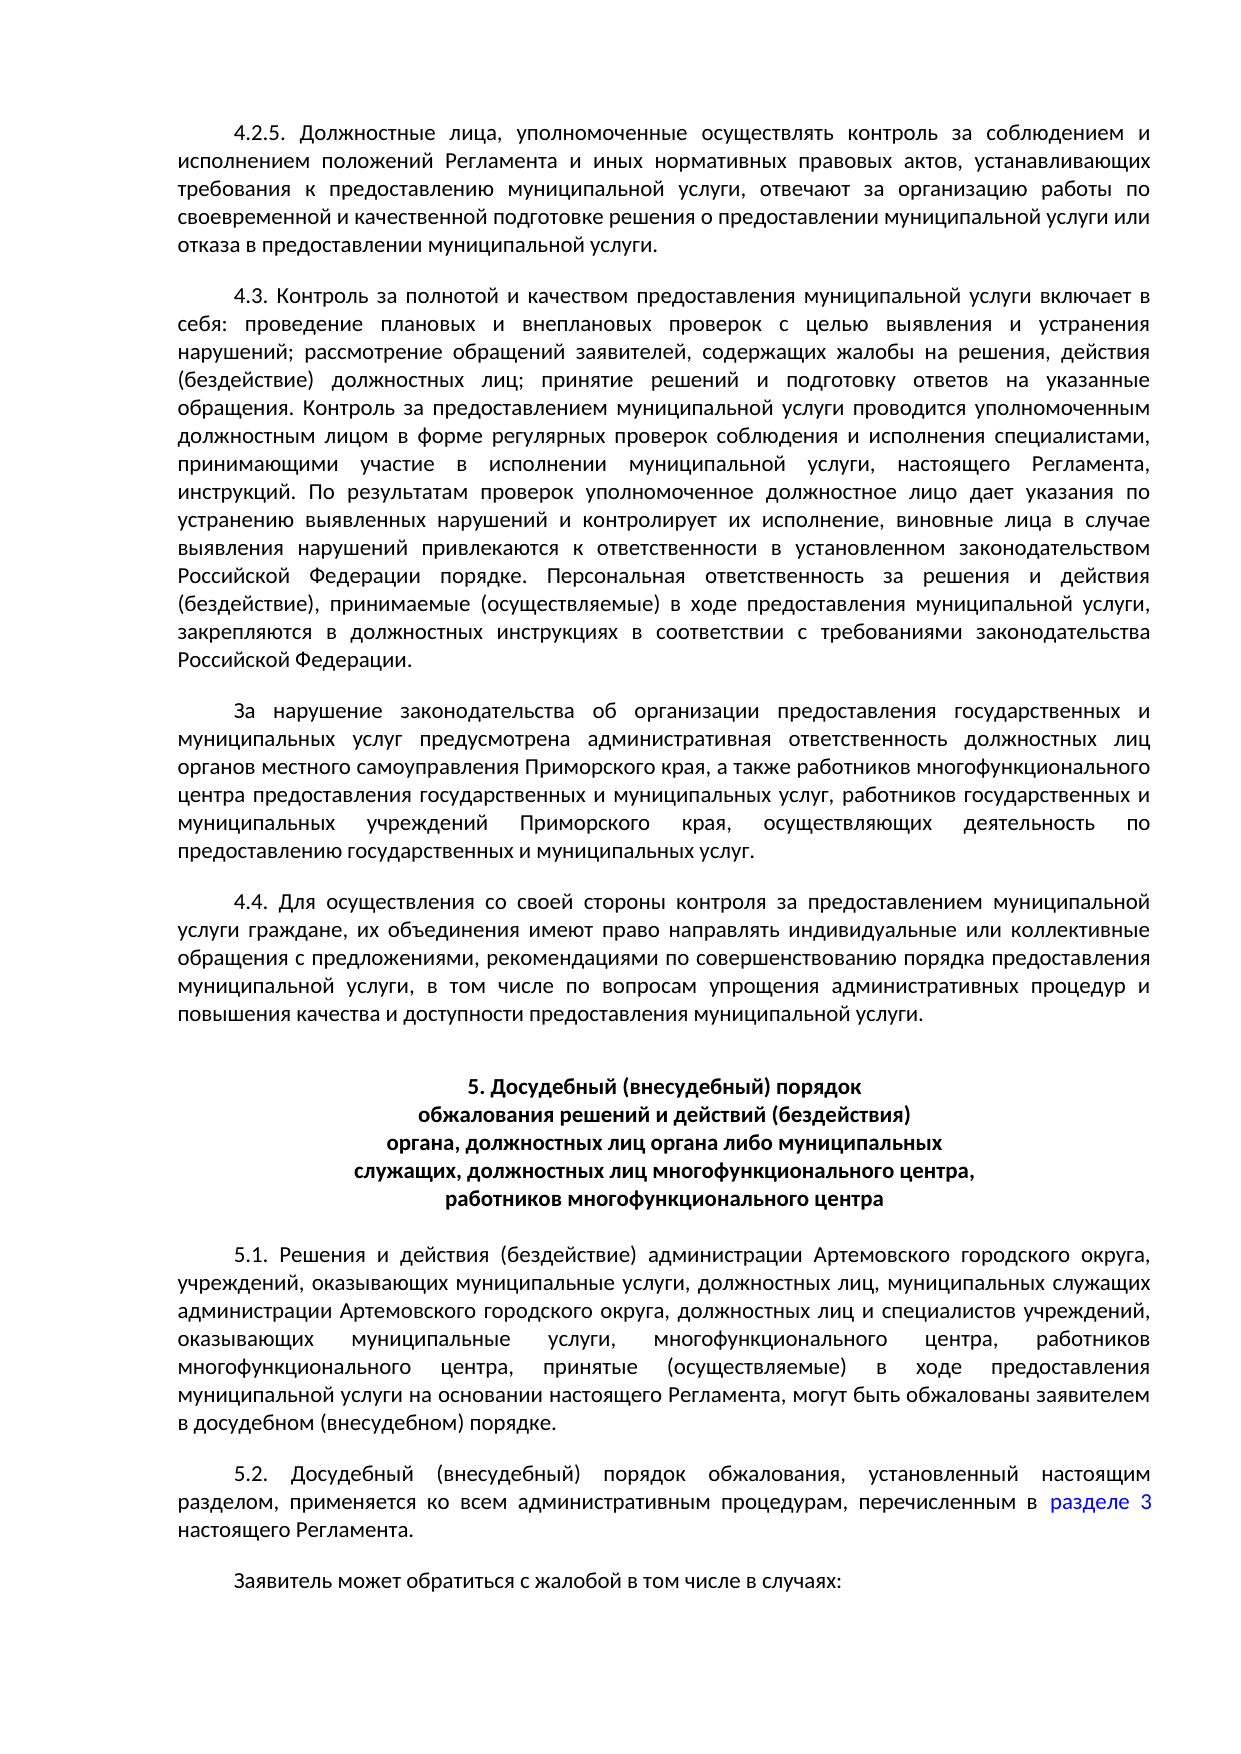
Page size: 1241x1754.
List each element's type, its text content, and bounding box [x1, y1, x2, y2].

text 5.2. Досудебный (внесудебный) порядок обжалования, установленный настоящим разделом, применяется ко всем административным процедурам, перечисленным в разделе 3 настоящего Регламента. [177, 1459, 1152, 1543]
text За нарушение законодательства об организации предоставления государственных и муниципальных услуг предусмотрена административная ответственность должностных лиц органов местного самоуправления Приморского края, а также работников многофункционального центра предоставления государственных и муниципальных услуг, работников государственных и муниципальных учреждений Приморского края, осуществляющих деятельность по предоставлению государственных и муниципальных услуг. [177, 696, 1152, 864]
text Заявитель может обратиться с жалобой в том числе в случаях: [177, 1566, 1152, 1594]
title обжалования решений и действий (бездействия) [177, 1100, 1152, 1128]
title служащих, должностных лиц многофункционального центра, [177, 1156, 1152, 1184]
title работников многофункционального центра [177, 1184, 1152, 1212]
title 5. Досудебный (внесудебный) порядок [177, 1072, 1152, 1100]
text 4.3. Контроль за полнотой и качеством предоставления муниципальной услуги включает в себя: проведение плановых и внеплановых проверок с целью выявления и устранения нарушений; рассмотрение обращений заявителей, содержащих жалобы на решения, действия (бездействие) должностных лиц; принятие решений и подготовку ответов на указанные обращения. Контроль за предоставлением муниципальной услуги проводится уполномоченным должностным лицом в форме регулярных проверок соблюдения и исполнения специалистами, принимающими участие в исполнении муниципальной услуги, настоящего Регламента, инструкций. По результатам проверок уполномоченное должностное лицо дает указания по устранению выявленных нарушений и контролирует их исполнение, виновные лица в случае выявления нарушений привлекаются к ответственности в установленном законодательством Российской Федерации порядке. Персональная ответственность за решения и действия (бездействие), принимаемые (осуществляемые) в ходе предоставления муниципальной услуги, закрепляются в должностных инструкциях в соответствии с требованиями законодательства Российской Федерации. [177, 281, 1152, 673]
text 4.4. Для осуществления со своей стороны контроля за предоставлением муниципальной услуги граждане, их объединения имеют право направлять индивидуальные или коллективные обращения с предложениями, рекомендациями по совершенствованию порядка предоставления муниципальной услуги, в том числе по вопросам упрощения административных процедур и повышения качества и доступности предоставления муниципальной услуги. [177, 887, 1152, 1027]
title органа, должностных лиц органа либо муниципальных [177, 1128, 1152, 1156]
text 4.2.5. Должностные лица, уполномоченные осуществлять контроль за соблюдением и исполнением положений Регламента и иных нормативных правовых актов, устанавливающих требования к предоставлению муниципальной услуги, отвечают за организацию работы по своевременной и качественной подготовке решения о предоставлении муниципальной услуги или отказа в предоставлении муниципальной услуги. [177, 118, 1152, 258]
text 5.1. Решения и действия (бездействие) администрации Артемовского городского округа, учреждений, оказывающих муниципальные услуги, должностных лиц, муниципальных служащих администрации Артемовского городского округа, должностных лиц и специалистов учреждений, оказывающих муниципальные услуги, многофункционального центра, работников многофункционального центра, принятые (осуществляемые) в ходе предоставления муниципальной услуги на основании настоящего Регламента, могут быть обжалованы заявителем в досудебном (внесудебном) порядке. [177, 1240, 1152, 1436]
